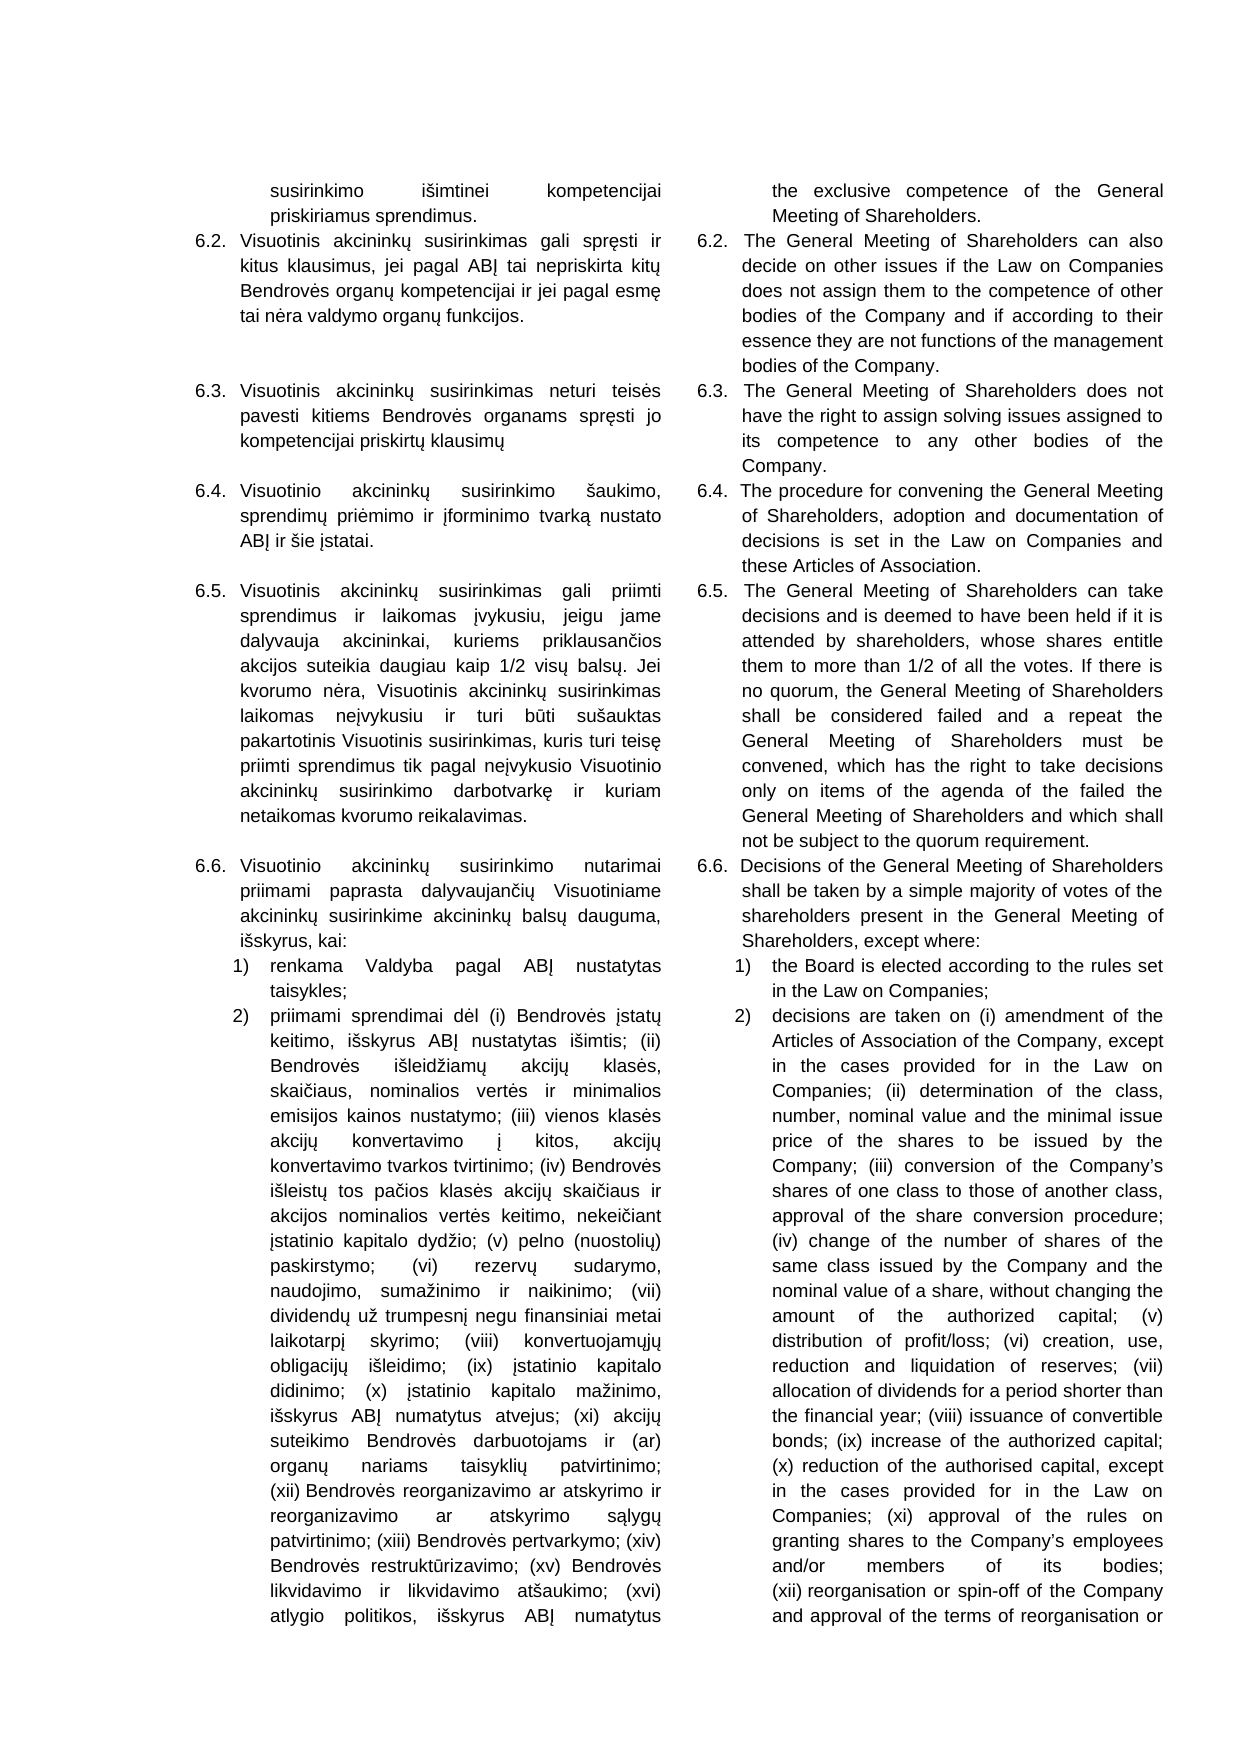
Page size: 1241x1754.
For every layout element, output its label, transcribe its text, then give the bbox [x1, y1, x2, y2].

table_cell Visuotinis akcininkų susirinkimas gali priimti sprendimus ir laikomas įvykusiu, jeigu jame dalyvauja akcininkai, kuriems priklausančios akcijos suteikia daugiau kaip 1/2 visų balsų. Jei kvorumo nėra, Visuotinis akcininkų susirinkimas laikomas neįvykusiu ir turi būti sušauktas pakartotinis Visuotinis susirinkimas, kuris turi teisę priimti sprendimus tik pagal neįvykusio Visuotinio akcininkų susirinkimo darbotvarkę ir kuriam netaikomas kvorumo reikalavimas. [177, 577, 679, 852]
table_cell The General Meeting of Shareholders can take decisions and is deemed to have been held if it is attended by shareholders, whose shares entitle them to more than 1/2 of all the votes. If there is no quorum, the General Meeting of Shareholders shall be considered failed and a repeat the General Meeting of Shareholders must be convened, which has the right to take decisions only on items of the agenda of the failed the General Meeting of Shareholders and which shall not be subject to the quorum requirement. [679, 577, 1181, 852]
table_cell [177, 177, 679, 227]
table_cell Decisions of the General Meeting of Shareholders shall be taken by a simple majority of votes of the shareholders present in the General Meeting of Shareholders, except where: [679, 852, 1181, 952]
table_cell Visuotinis akcininkų susirinkimas neturi teisės pavesti kitiems Bendrovės organams spręsti jo kompetencijai priskirtų klausimų [177, 377, 679, 477]
table_cell Visuotinio akcininkų susirinkimo nutarimai priimami paprasta dalyvaujančių Visuotiniame akcininkų susirinkime akcininkų balsų dauguma, išskyrus, kai: [177, 852, 679, 952]
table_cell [679, 1002, 1181, 1627]
table_cell renkama Valdyba pagal ABĮ nustatytas taisykles; [177, 952, 679, 1002]
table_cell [679, 177, 1181, 227]
table_cell Visuotinio akcininkų susirinkimo šaukimo, sprendimų priėmimo ir įforminimo tvarką nustato ABĮ ir šie įstatai. [177, 477, 679, 577]
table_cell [177, 1002, 679, 1627]
table_cell Visuotinis akcininkų susirinkimas gali spręsti ir kitus klausimus, jei pagal ABĮ tai nepriskirta kitų Bendrovės organų kompetencijai ir jei pagal esmę tai nėra valdymo organų funkcijos. [177, 227, 679, 377]
table_cell the Board is elected according to the rules set in the Law on Companies; [679, 952, 1181, 1002]
table_cell The General Meeting of Shareholders does not have the right to assign solving issues assigned to its competence to any other bodies of the Company. [679, 377, 1181, 477]
table_cell The procedure for convening the General Meeting of Shareholders, adoption and documentation of decisions is set in the Law on Companies and these Articles of Association. [679, 477, 1181, 577]
table_cell The General Meeting of Shareholders can also decide on other issues if the Law on Companies does not assign them to the competence of other bodies of the Company and if according to their essence they are not functions of the management bodies of the Company. [679, 227, 1181, 377]
